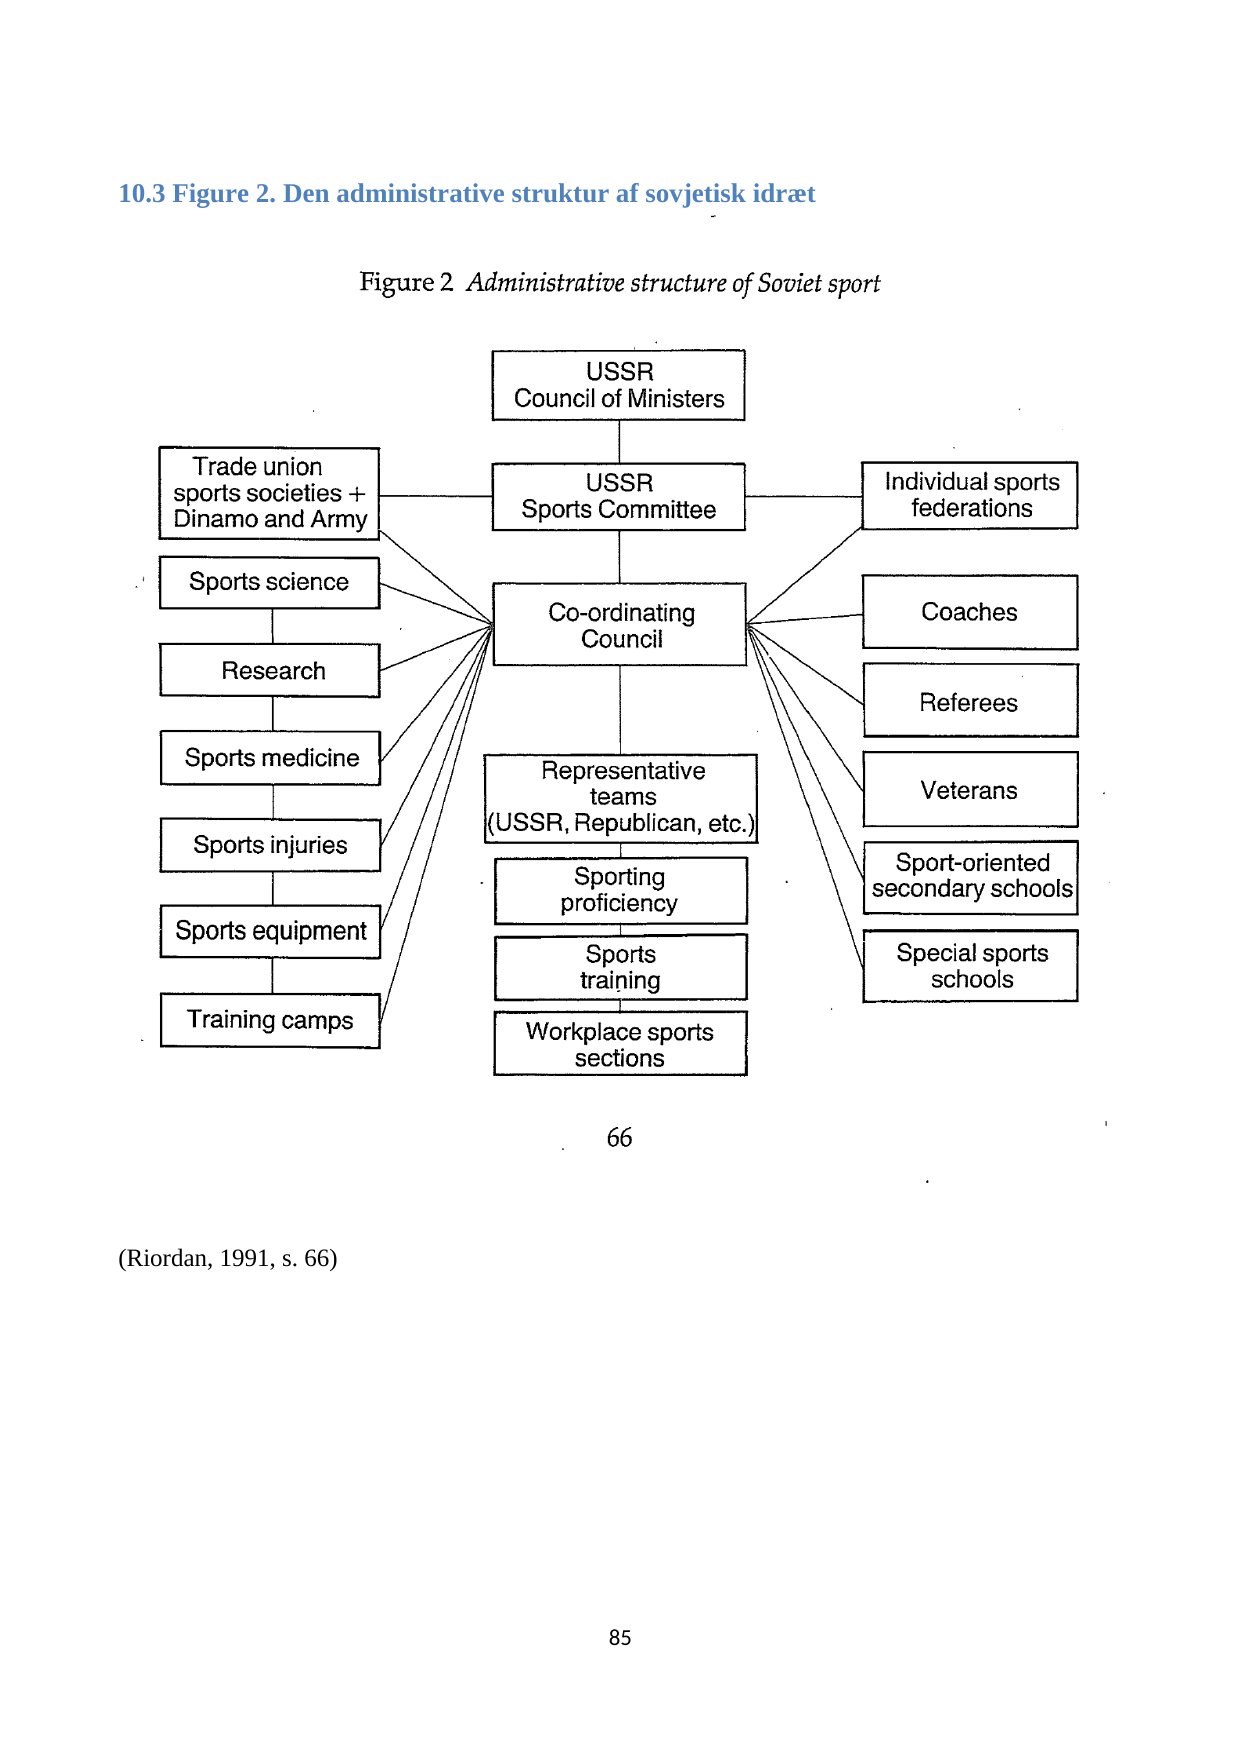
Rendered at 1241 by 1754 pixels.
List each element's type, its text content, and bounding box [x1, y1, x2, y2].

picture [133, 213, 1110, 1219]
subtitle 10.3 Figure 2. Den administrative struktur af sovjetisk idræt [118, 177, 1122, 208]
text (Riordan, 1991, s. 66) [118, 1243, 1122, 1272]
